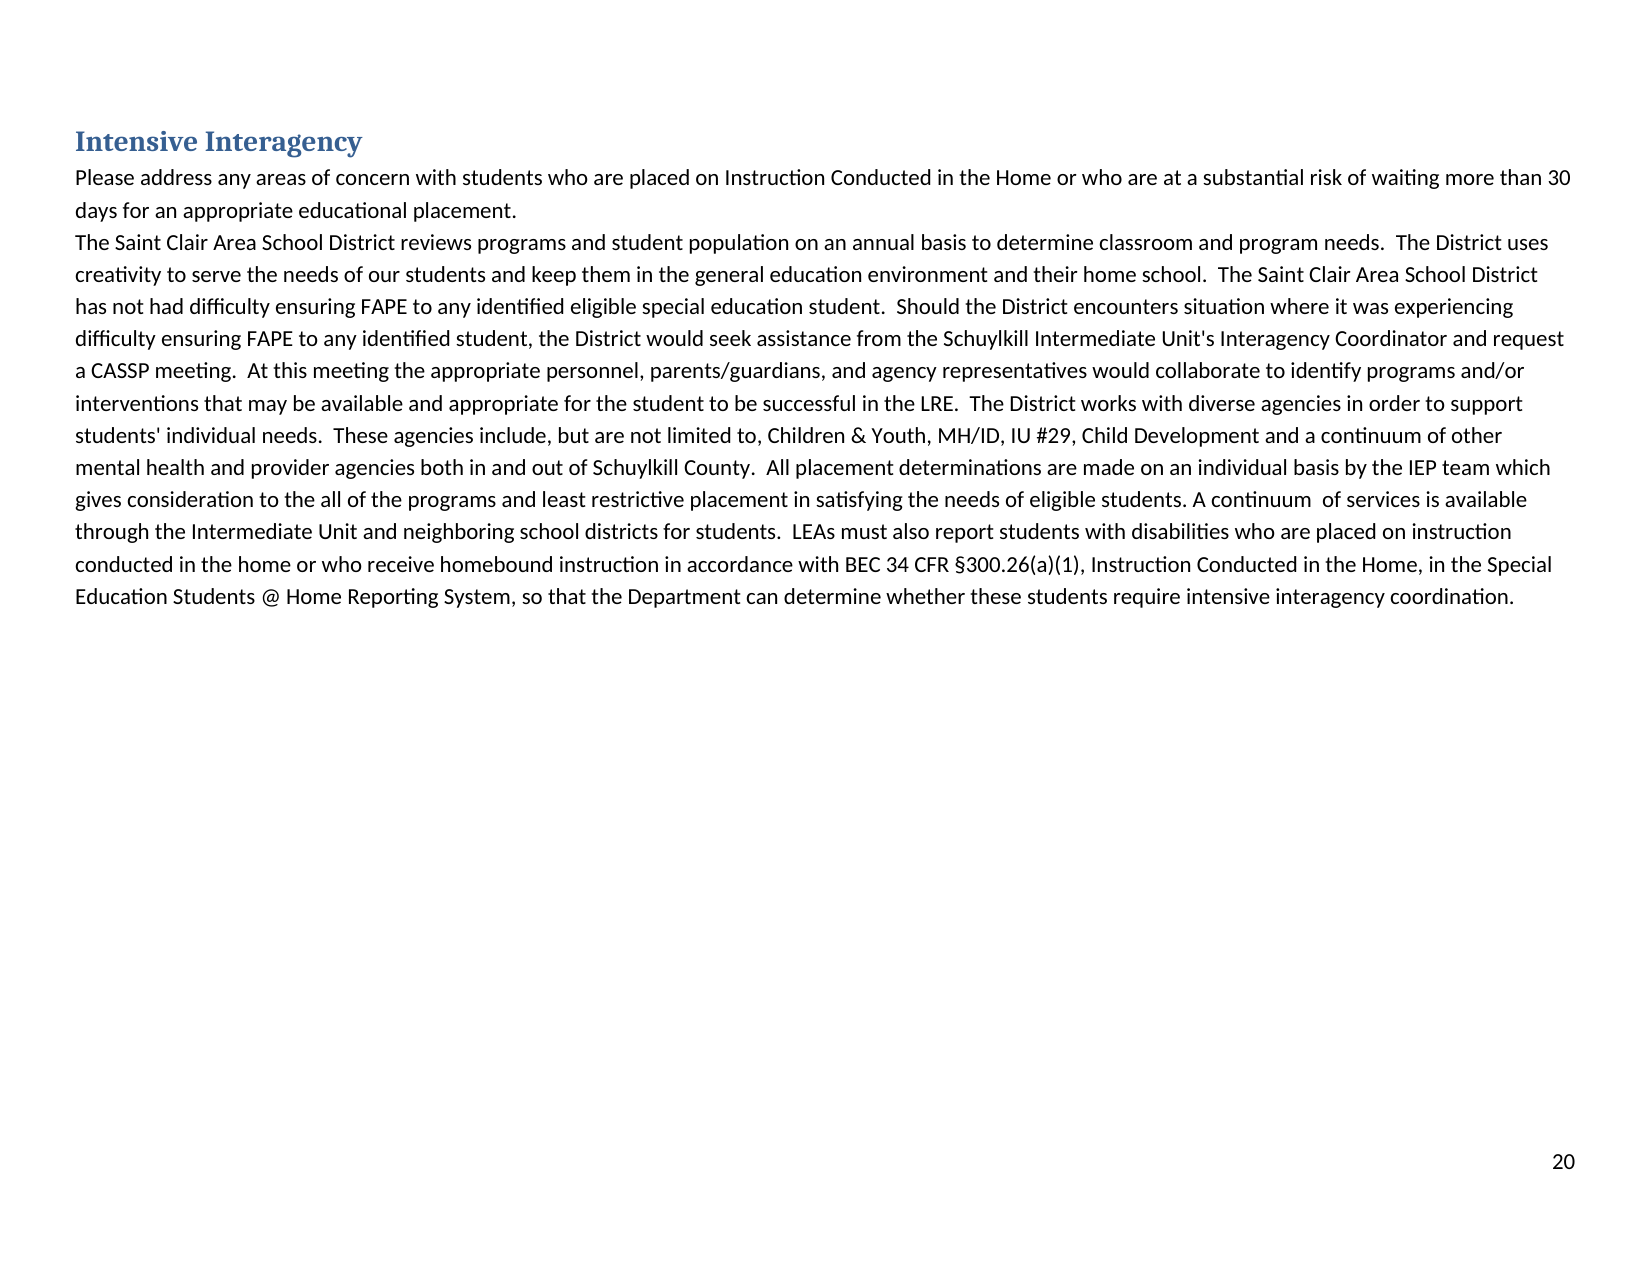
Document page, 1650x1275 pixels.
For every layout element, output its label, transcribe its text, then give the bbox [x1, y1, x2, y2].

text Please address any areas of concern with students who are placed on Instruction Conducted in the Home or who are at a substantial risk of waiting more than 30 days for an appropriate educational placement. The Saint Clair Area School District reviews programs and student population on an annual basis to determine classroom and program needs. The District uses creativity to serve the needs of our students and keep them in the general education environment and their home school. The Saint Clair Area School District has not had difficulty ensuring FAPE to any identified eligible special education student. Should the District encounters situation where it was experiencing difficulty ensuring FAPE to any identified student, the District would seek assistance from the Schuylkill Intermediate Unit's Interagency Coordinator and request a CASSP meeting. At this meeting the appropriate personnel, parents/guardians, and agency representatives would collaborate to identify programs and/or interventions that may be available and appropriate for the student to be successful in the LRE. The District works with diverse agencies in order to support students' individual needs. These agencies include, but are not limited to, Children & Youth, MH/ID, IU #29, Child Development and a continuum of other mental health and provider agencies both in and out of Schuylkill County. All placement determinations are made on an individual basis by the IEP team which gives consideration to the all of the programs and least restrictive placement in satisfying the needs of eligible students. A continuum of services is available through the Intermediate Unit and neighboring school districts for students. LEAs must also report students with disabilities who are placed on instruction conducted in the home or who receive homebound instruction in accordance with BEC 34 CFR §300.26(a)(1), Instruction Conducted in the Home, in the Special Education Students @ Home Reporting System, so that the Department can determine whether these students require intensive interagency coordination. [75, 163, 1575, 803]
subtitle Intensive Interagency [75, 125, 1575, 158]
